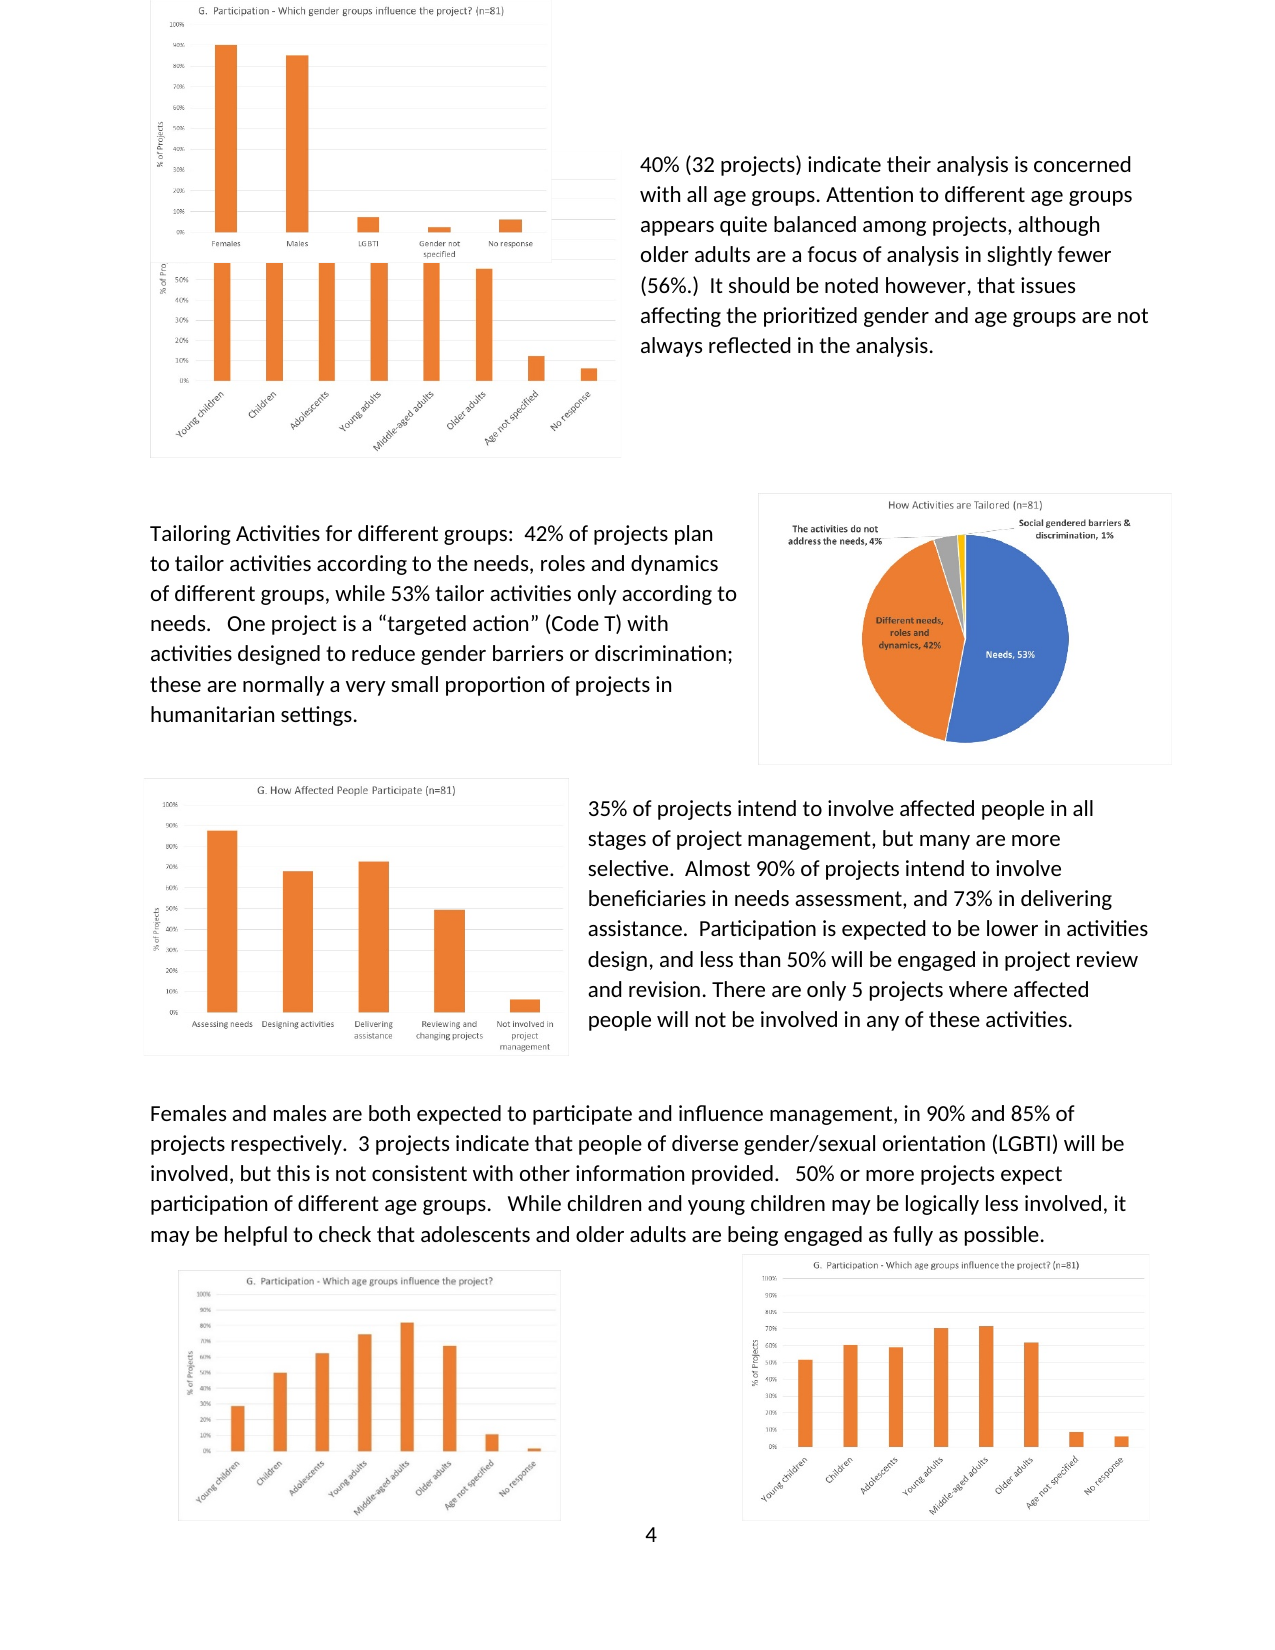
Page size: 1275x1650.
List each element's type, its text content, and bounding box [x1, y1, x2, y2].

picture [758, 493, 1172, 765]
picture [742, 1254, 1150, 1521]
picture [143, 778, 569, 1056]
text 35% of projects intend to involve affected people in all stages of project management, but many are more selective. Almost 90% of projects intend to involve beneficiaries in needs assessment, and 73% in delivering assistance. Participation is expected to be lower in activities design, and less than 50% will be engaged in project review and revision. There are only 5 projects where affected people will not be involved in any of these activities. [569, 794, 1152, 1033]
text Tailoring Activities for different groups: 42% of projects plan to tailor activities according to the needs, roles and dynamics of different groups, while 53% tailor activities only according to needs. One project is a “targeted action” (Code T) with activities designed to reduce gender barriers or discrimination; these are normally a very small proportion of projects in humanitarian settings. [150, 519, 758, 728]
text Females and males are both expected to participate and influence management, in 90% and 85% of projects respectively. 3 projects indicate that people of diverse gender/sexual orientation (LGBTI) will be involved, but this is not consistent with other information provided. 50% or more projects expect participation of different age groups. While children and young children may be logically less involved, it may be helpful to check that adolescents and older adults are being engaged as fully as possible. [150, 1099, 1152, 1248]
picture [150, 0, 622, 458]
text 40% (32 projects) indicate their analysis is concerned with all age groups. Attention to different age groups appears quite balanced among projects, although older adults are a focus of analysis in slightly fewer (56%.) It should be noted however, that issues affecting the prioritized gender and age groups are not always reflected in the analysis. [622, 150, 1152, 359]
picture [178, 1270, 561, 1521]
